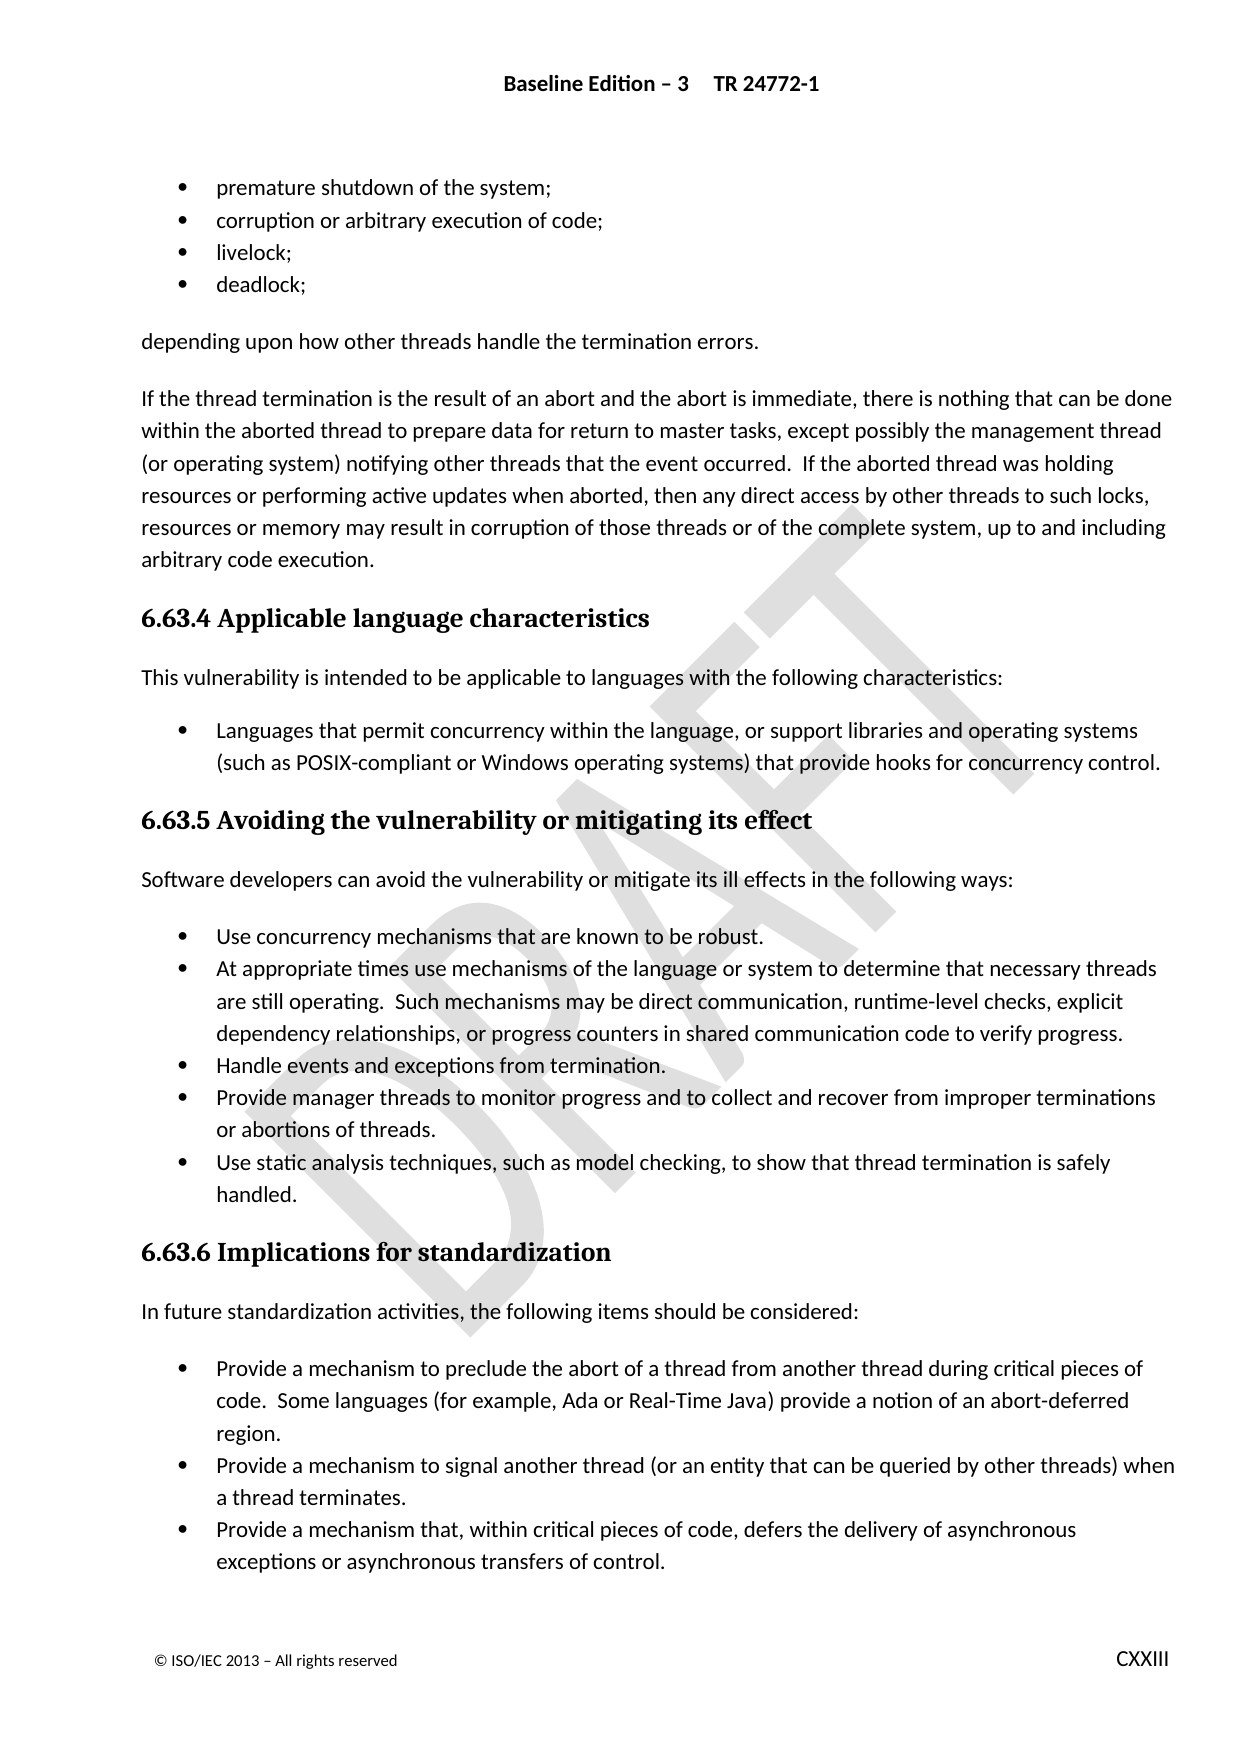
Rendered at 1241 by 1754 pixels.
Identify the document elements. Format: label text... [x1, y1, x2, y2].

list Provide a mechanism to preclude the abort of a thread from another thread during critical pieces of code. Some languages (for example, Ada or Real-Time Java) provide a notion of an abort-deferred region. [178, 1354, 1182, 1447]
text If the thread termination is the result of an abort and the abort is immediate, there is nothing that can be done within the aborted thread to prepare data for return to master tasks, except possibly the management thread (or operating system) notifying other threads that the event occurred. If the aborted thread was holding resources or performing active updates when aborted, then any direct access by other threads to such locks, resources or memory may result in corruption of those threads or of the complete system, up to and including arbitrary code execution. [141, 384, 1182, 573]
list Provide a mechanism that, within critical pieces of code, defers the delivery of asynchronous exceptions or asynchronous transfers of control. [178, 1515, 1182, 1576]
text This vulnerability is intended to be applicable to languages with the following characteristics: [141, 663, 1182, 691]
list Use static analysis techniques, such as model checking, to show that thread termination is safely handled. [178, 1148, 1182, 1208]
list premature shutdown of the system; [178, 173, 1182, 202]
subtitle 6.63.6 Implications for standardization [141, 1237, 1182, 1268]
list corruption or arbitrary execution of code; [178, 206, 1182, 234]
list deadlock; [178, 270, 1182, 298]
text Software developers can avoid the vulnerability or mitigate its ill effects in the following ways: [141, 865, 1182, 893]
text In future standardization activities, the following items should be considered: [141, 1297, 1182, 1325]
subtitle 6.63.4 Applicable language characteristics [141, 603, 1182, 634]
list livelock; [178, 238, 1182, 266]
list At appropriate times use mechanisms of the language or system to determine that necessary threads are still operating. Such mechanisms may be direct communication, runtime-level checks, explicit dependency relationships, or progress counters in shared communication code to verify progress. [178, 954, 1182, 1047]
list Use concurrency mechanisms that are known to be robust. [178, 922, 1182, 950]
list Provide a mechanism to signal another thread (or an entity that can be queried by other threads) when a thread terminates. [178, 1451, 1182, 1511]
text depending upon how other threads handle the termination errors. [141, 327, 1182, 355]
list Languages that permit concurrency within the language, or support libraries and operating systems (such as POSIX-compliant or Windows operating systems) that provide hooks for concurrency control. [178, 716, 1182, 776]
list Handle events and exceptions from termination. [178, 1051, 1182, 1079]
subtitle 6.63.5 Avoiding the vulnerability or mitigating its effect [141, 805, 1182, 836]
list Provide manager threads to monitor progress and to collect and recover from improper terminations or abortions of threads. [178, 1083, 1182, 1143]
